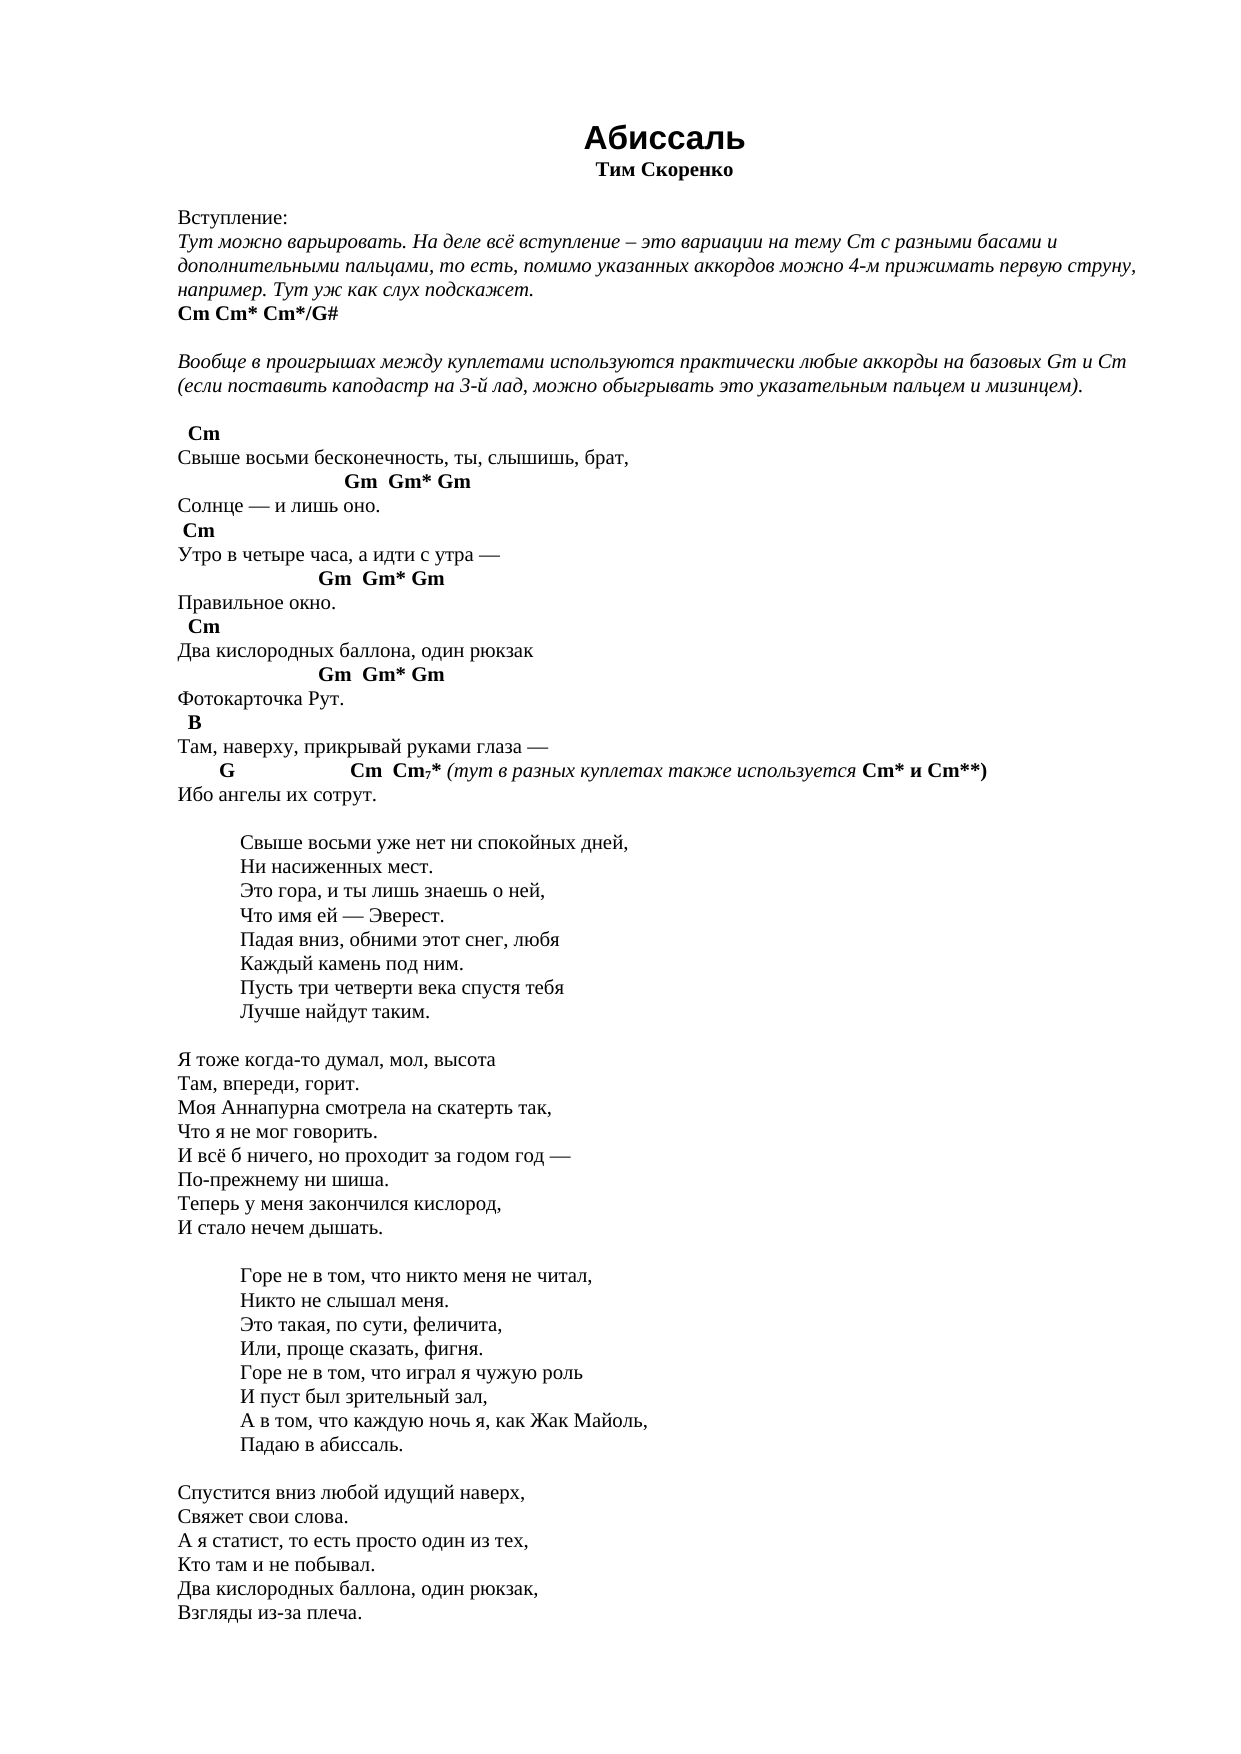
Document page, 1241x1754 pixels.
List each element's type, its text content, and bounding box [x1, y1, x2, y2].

text Лучше найдут таким. [177, 999, 1152, 1023]
text Или, проще сказать, фигня. [177, 1336, 1152, 1360]
text Это такая, по сути, феличита, [177, 1312, 1152, 1336]
text Каждый камень под ним. [177, 951, 1152, 975]
subtitle Абиссаль [177, 118, 1152, 157]
text Горе не в том, что никто меня не читал, [177, 1263, 1152, 1287]
text Спустится вниз любой идущий наверх, [177, 1480, 1152, 1504]
text Ибо ангелы их сотрут. [177, 782, 1152, 806]
text Я тоже когда-то думал, мол, высота [177, 1047, 1152, 1071]
text Утро в четыре часа, а идти с утра — [177, 542, 1152, 566]
text Что имя ей — Эверест. [177, 902, 1152, 927]
text И пуст был зрительный зал, [177, 1384, 1152, 1408]
text Cm Cm* Cm*/G# [177, 301, 1152, 325]
text Вообще в проигрышах между куплетами используются практически любые аккорды на базовых Gm и Cm (если поставить каподастр на 3-й лад, можно обыгрывать это указательным пальцем и мизинцем). [177, 349, 1152, 397]
text Gm Gm* Gm [177, 566, 1152, 590]
text Взгляды из-за плеча. [177, 1600, 1152, 1624]
text Пусть три четверти века спустя тебя [177, 975, 1152, 999]
text Падая вниз, обними этот снег, любя [177, 927, 1152, 951]
text Ни насиженных мест. [177, 854, 1152, 878]
text Моя Аннапурна смотрела на скатерть так, [177, 1095, 1152, 1119]
text Правильное окно. [177, 590, 1152, 614]
text Вступление: [177, 205, 1152, 229]
text Два кислородных баллона, один рюкзак, [177, 1576, 1152, 1600]
text Cm [177, 517, 1152, 542]
text А я статист, то есть просто один из тех, [177, 1528, 1152, 1552]
text А в том, что каждую ночь я, как Жак Майоль, [177, 1408, 1152, 1432]
text Свяжет свои слова. [177, 1504, 1152, 1528]
text Тут можно варьировать. На деле всё вступление – это вариации на тему Cm с разными басами и дополнительными пальцами, то есть, помимо указанных аккордов можно 4-м прижимать первую струну, например. Тут уж как слух подскажет. [177, 229, 1152, 301]
text Падаю в абиссаль. [177, 1432, 1152, 1456]
text Фотокарточка Рут. [177, 686, 1152, 710]
text Никто не слышал меня. [177, 1287, 1152, 1312]
text Cm [177, 421, 1152, 445]
text Тим Скоренко [177, 157, 1152, 181]
text И стало нечем дышать. [177, 1215, 1152, 1239]
text B [177, 710, 1152, 734]
text Gm Gm* Gm [177, 662, 1152, 686]
text Кто там и не побывал. [177, 1552, 1152, 1576]
text Cm [177, 614, 1152, 638]
text Свыше восьми бесконечность, ты, слышишь, брат, [177, 445, 1152, 469]
text Горе не в том, что играл я чужую роль [177, 1360, 1152, 1384]
text Там, впереди, горит. [177, 1071, 1152, 1095]
text Свыше восьми уже нет ни спокойных дней, [177, 830, 1152, 854]
text Солнце — и лишь оно. [177, 493, 1152, 517]
text И всё б ничего, но проходит за годом год — [177, 1143, 1152, 1167]
text Это гора, и ты лишь знаешь о ней, [177, 878, 1152, 902]
text Теперь у меня закончился кислород, [177, 1191, 1152, 1215]
text По-прежнему ни шиша. [177, 1167, 1152, 1191]
text Что я не мог говорить. [177, 1119, 1152, 1143]
text Два кислородных баллона, один рюкзак [177, 638, 1152, 662]
text G Cm Cm7* (тут в разных куплетах также используется Cm* и Cm**) [177, 758, 1152, 782]
text Там, наверху, прикрывай руками глаза — [177, 734, 1152, 758]
text Gm Gm* Gm [177, 469, 1152, 493]
